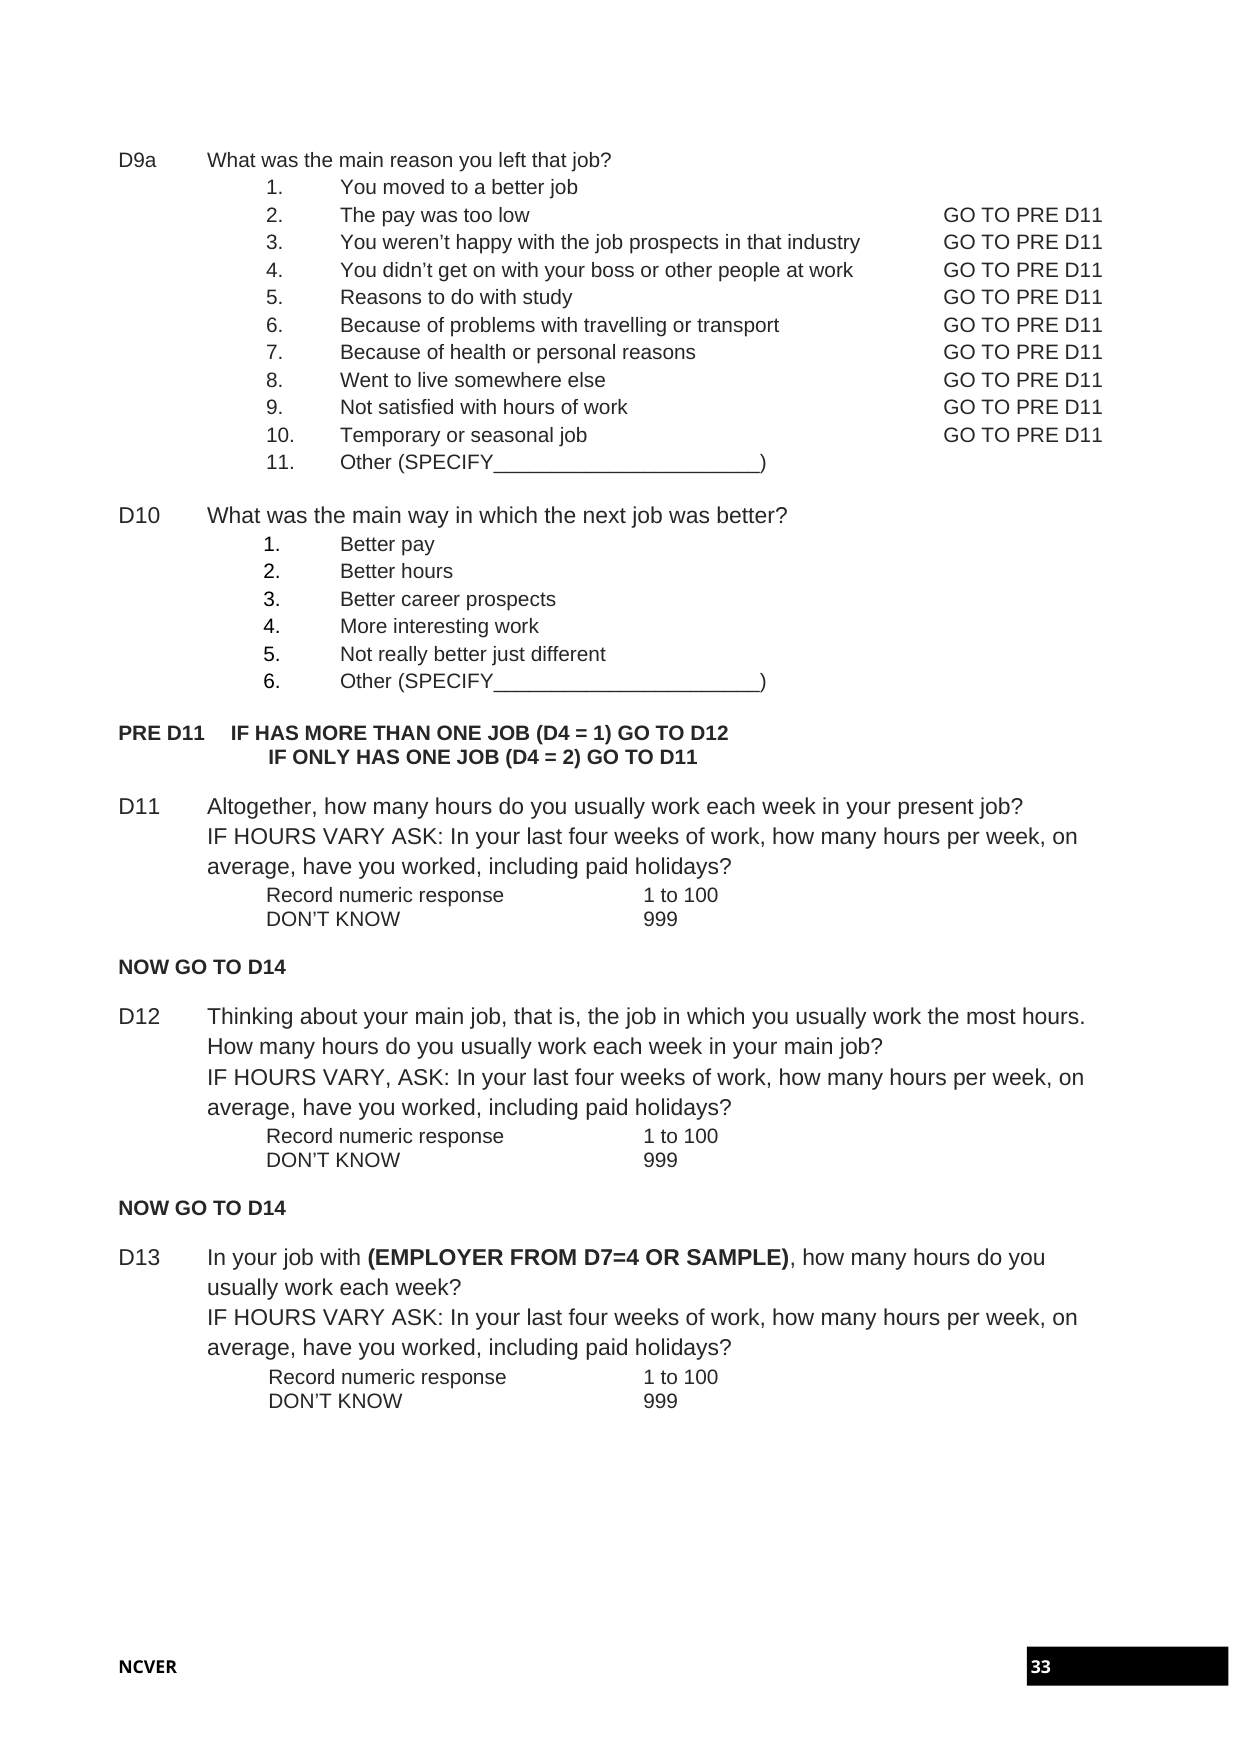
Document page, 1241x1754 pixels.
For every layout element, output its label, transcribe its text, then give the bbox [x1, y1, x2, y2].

text Record numeric response 1 to 100 [118, 1364, 1119, 1388]
text DON’T KNOW 999 [266, 907, 1119, 931]
text D13 In your job with (EMPLOYER FROM D7=4 OR SAMPLE), how many hours do you usually work each week? IF HOURS VARY ASK: In your last four weeks of work, how many hours per week, on average, have you worked, including paid holidays? [118, 1244, 1119, 1361]
list Not satisfied with hours of work GO TO PRE D11 [266, 395, 1119, 419]
text NOW GO TO D14 [118, 955, 1119, 979]
text D10 What was the main way in which the next job was better? [118, 502, 1119, 528]
text DON’T KNOW 999 [118, 1388, 1119, 1412]
list Better pay [263, 532, 1119, 556]
text PRE D11 IF HAS MORE THAN ONE JOB (D4 = 1) GO TO D12 IF ONLY HAS ONE JOB (D4 = 2) GO TO D11 [118, 721, 1119, 769]
text D9a What was the main reason you left that job? [118, 148, 1119, 172]
list Reasons to do with study GO TO PRE D11 [266, 285, 1119, 309]
list Other (SPECIFY_______________________) [263, 669, 1119, 693]
list Went to live somewhere else GO TO PRE D11 [266, 368, 1119, 392]
text D12 Thinking about your main job, that is, the job in which you usually work the most hours. How many hours do you usually work each week in your main job? IF HOURS VARY, ASK: In your last four weeks of work, how many hours per week, on average, have you worked, including paid holidays? [118, 1003, 1119, 1120]
text Record numeric response 1 to 100 [266, 1124, 1119, 1148]
list Because of health or personal reasons GO TO PRE D11 [266, 340, 1119, 364]
list More interesting work [263, 614, 1119, 638]
list Better hours [263, 559, 1119, 583]
list Because of problems with travelling or transport GO TO PRE D11 [266, 313, 1119, 337]
list Not really better just different [263, 642, 1119, 666]
list The pay was too low GO TO PRE D11 [266, 203, 1119, 227]
list Temporary or seasonal job GO TO PRE D11 [266, 423, 1119, 447]
list Other (SPECIFY_______________________) [266, 450, 1119, 474]
list You weren’t happy with the job prospects in that industry GO TO PRE D11 [266, 230, 1119, 254]
text DON’T KNOW 999 [266, 1148, 1119, 1172]
text Record numeric response 1 to 100 [266, 883, 1119, 907]
text NOW GO TO D14 [118, 1196, 1119, 1220]
list You moved to a better job [266, 175, 1119, 199]
list You didn’t get on with your boss or other people at work GO TO PRE D11 [266, 258, 1119, 282]
list Better career prospects [263, 587, 1119, 611]
text D11 Altogether, how many hours do you usually work each week in your present job? IF HOURS VARY ASK: In your last four weeks of work, how many hours per week, on average, have you worked, including paid holidays? [118, 793, 1119, 879]
